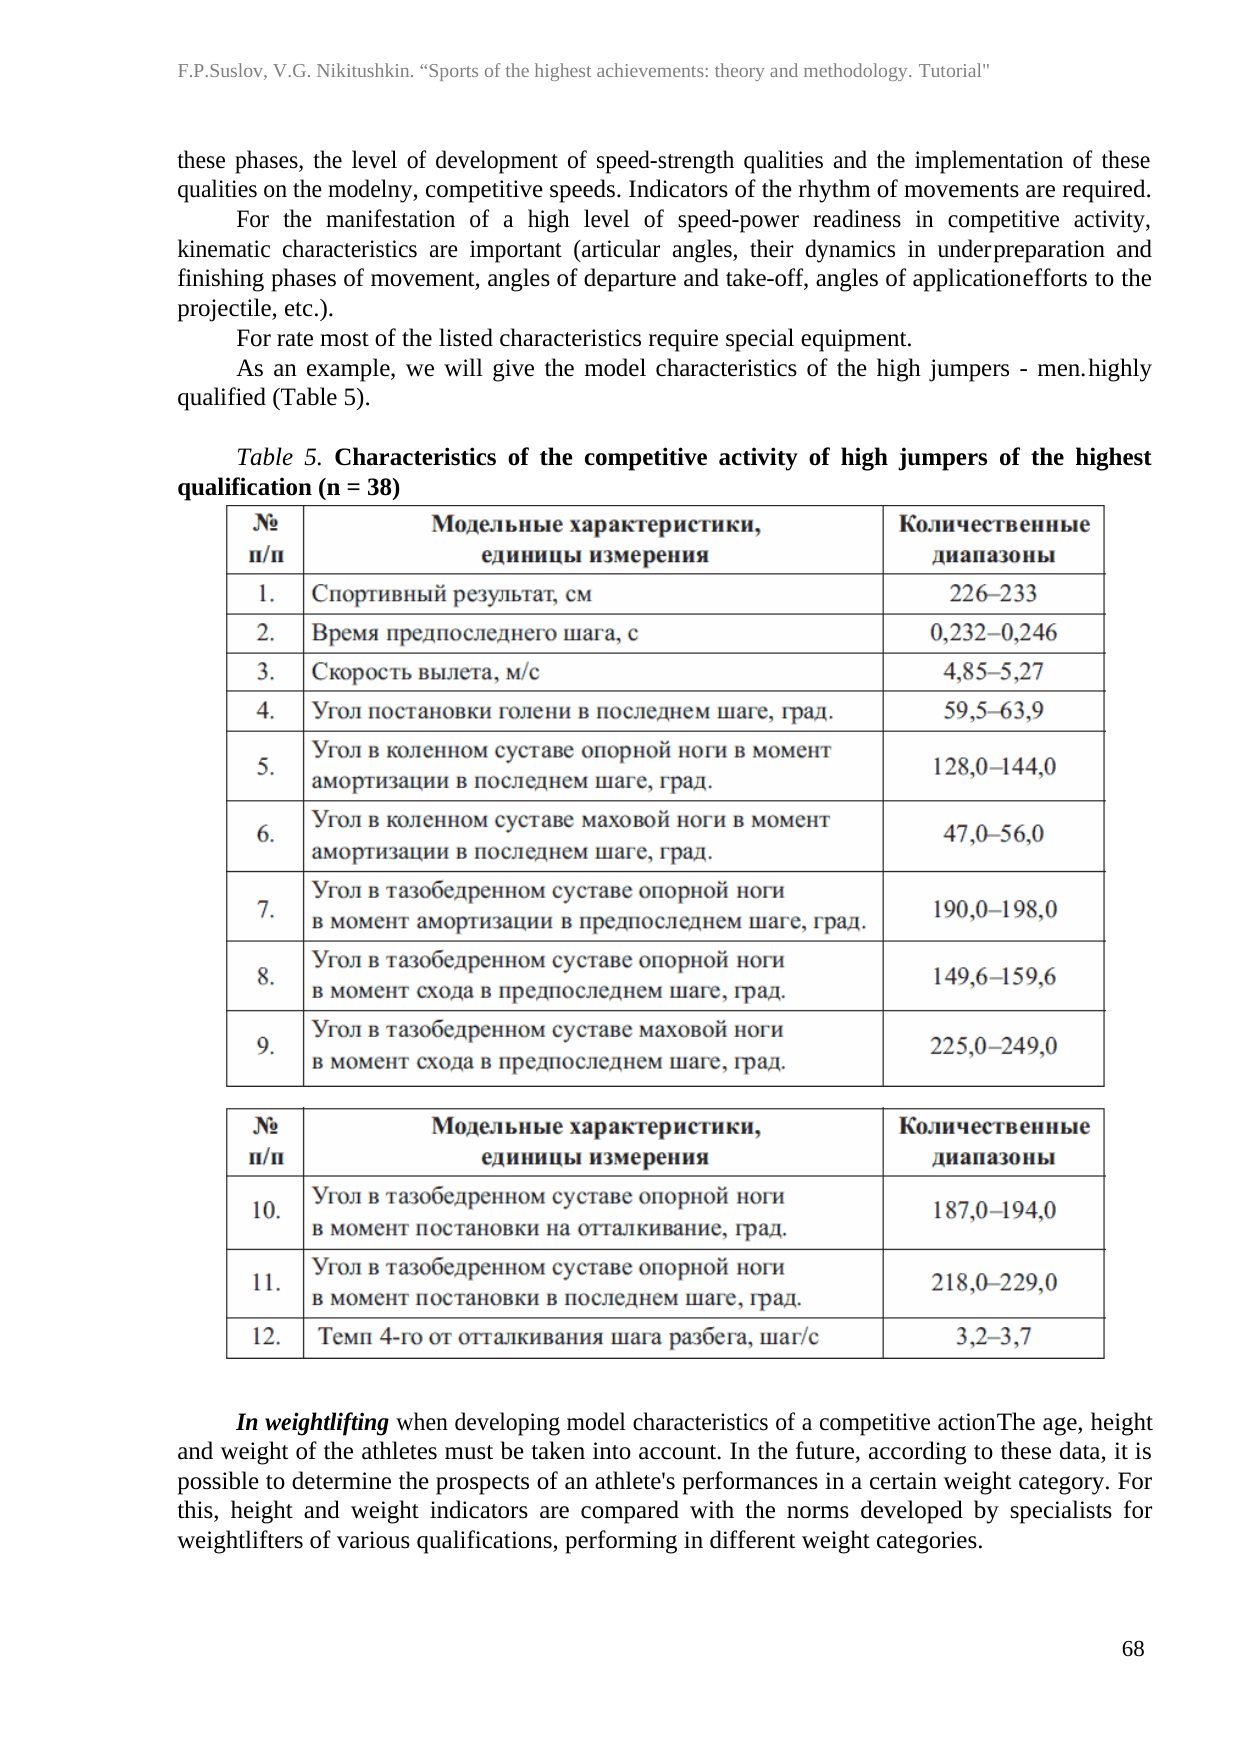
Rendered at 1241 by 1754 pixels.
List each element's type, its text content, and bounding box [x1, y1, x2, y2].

picture [226, 505, 1106, 1087]
text As an example, we will give the model characteristics of the high jumpers - men.highly qualified (Table 5). [177, 353, 1152, 411]
text In weightlifting when developing model characteristics of a competitive actionThe age, height and weight of the athletes must be taken into account. In the future, according to these data, it is possible to determine the prospects of an athlete's performances in a certain weight category. For this, height and weight indicators are compared with the norms developed by specialists for weightlifters of various qualifications, performing in different weight categories. [177, 1407, 1153, 1554]
subtitle Table 5. Characteristics of the competitive activity of high jumpers of the highest qualification (n = 38) [177, 442, 1153, 501]
text these phases, the level of development of speed-strength qualities and the implementation of these qualities on the modelny, competitive speeds. Indicators of the rhythm of movements are required. [177, 145, 1152, 203]
text For rate most of the listed characteristics require special equipment. [177, 323, 1152, 352]
text For the manifestation of a high level of speed-power readiness in competitive activity, kinematic characteristics are important (articular angles, their dynamics in underpreparation and finishing phases of movement, angles of departure and take-off, angles of applicationefforts to the projectile, etc.). [177, 204, 1152, 322]
picture [226, 1107, 1106, 1359]
